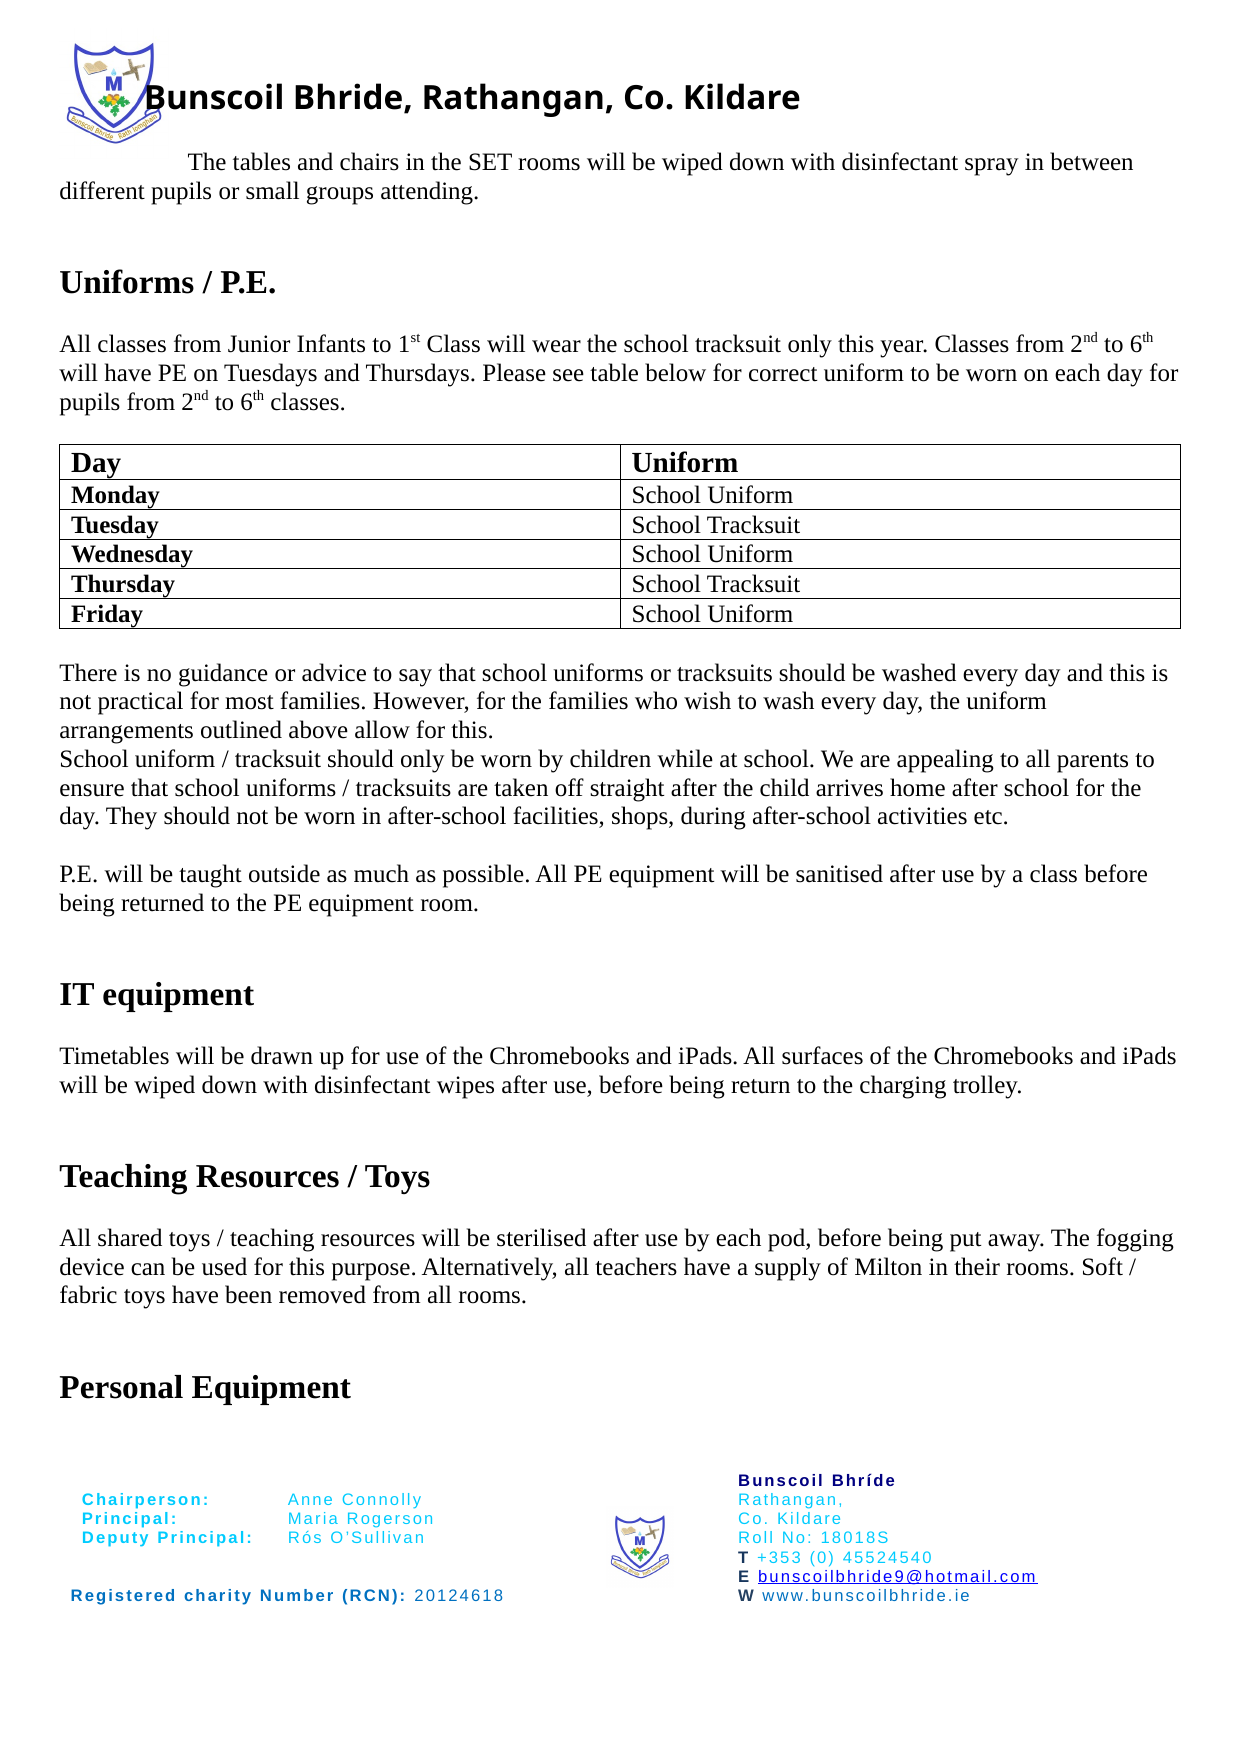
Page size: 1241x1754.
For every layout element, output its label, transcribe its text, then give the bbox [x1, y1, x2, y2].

table_cell Friday [60, 599, 620, 628]
table_cell Monday [60, 480, 620, 509]
text All classes from Junior Infants to 1st Class will wear the school tracksuit only this year. Classes from 2nd to 6th will have PE on Tuesdays and Thursdays. Please see table below for correct uniform to be worn on each day for pupils from 2nd to 6th classes. [59, 329, 1181, 416]
table_cell School Uniform [621, 480, 1180, 509]
table_cell School Tracksuit [621, 569, 1180, 598]
text The tables and chairs in the SET rooms will be wiped down with disinfectant spray in between different pupils or small groups attending. [59, 147, 1181, 205]
text P.E. will be taught outside as much as possible. All PE equipment will be sanitised after use by a class before being returned to the PE equipment room. [59, 859, 1181, 916]
table_cell School Uniform [621, 599, 1180, 628]
table_cell Wednesday [60, 540, 620, 568]
table_cell Tuesday [60, 510, 620, 538]
table_cell School Tracksuit [621, 510, 1180, 538]
text There is no guidance or advice to say that school uniforms or tracksuits should be washed every day and this is not practical for most families. However, for the families who wish to wash every day, the uniform arrangements outlined above allow for this. [59, 658, 1181, 744]
table_header Uniform [621, 445, 1180, 479]
table_header Day [60, 445, 620, 479]
text Personal Equipment [59, 1367, 1181, 1405]
table_cell School Uniform [621, 540, 1180, 568]
text Timetables will be drawn up for use of the Chromebooks and iPads. All surfaces of the Chromebooks and iPads will be wiped down with disinfectant wipes after use, before being return to the charging trolley. [59, 1041, 1181, 1098]
text Uniforms / P.E. [59, 262, 1181, 301]
text IT equipment [59, 974, 1181, 1012]
text All shared toys / teaching resources will be sterilised after use by each pod, before being put away. The fogging device can be used for this purpose. Alternatively, all teachers have a supply of Milton in their rooms. Soft / fabric toys have been removed from all rooms. [59, 1223, 1181, 1309]
text School uniform / tracksuit should only be worn by children while at school. We are appealing to all parents to ensure that school uniforms / tracksuits are taken off straight after the child arrives home after school for the day. They should not be worn in after-school facilities, shops, during after-school activities etc. [59, 744, 1181, 830]
text Teaching Resources / Toys [59, 1156, 1181, 1194]
picture [606, 1506, 674, 1588]
table_cell Thursday [60, 569, 620, 598]
picture [59, 28, 169, 147]
